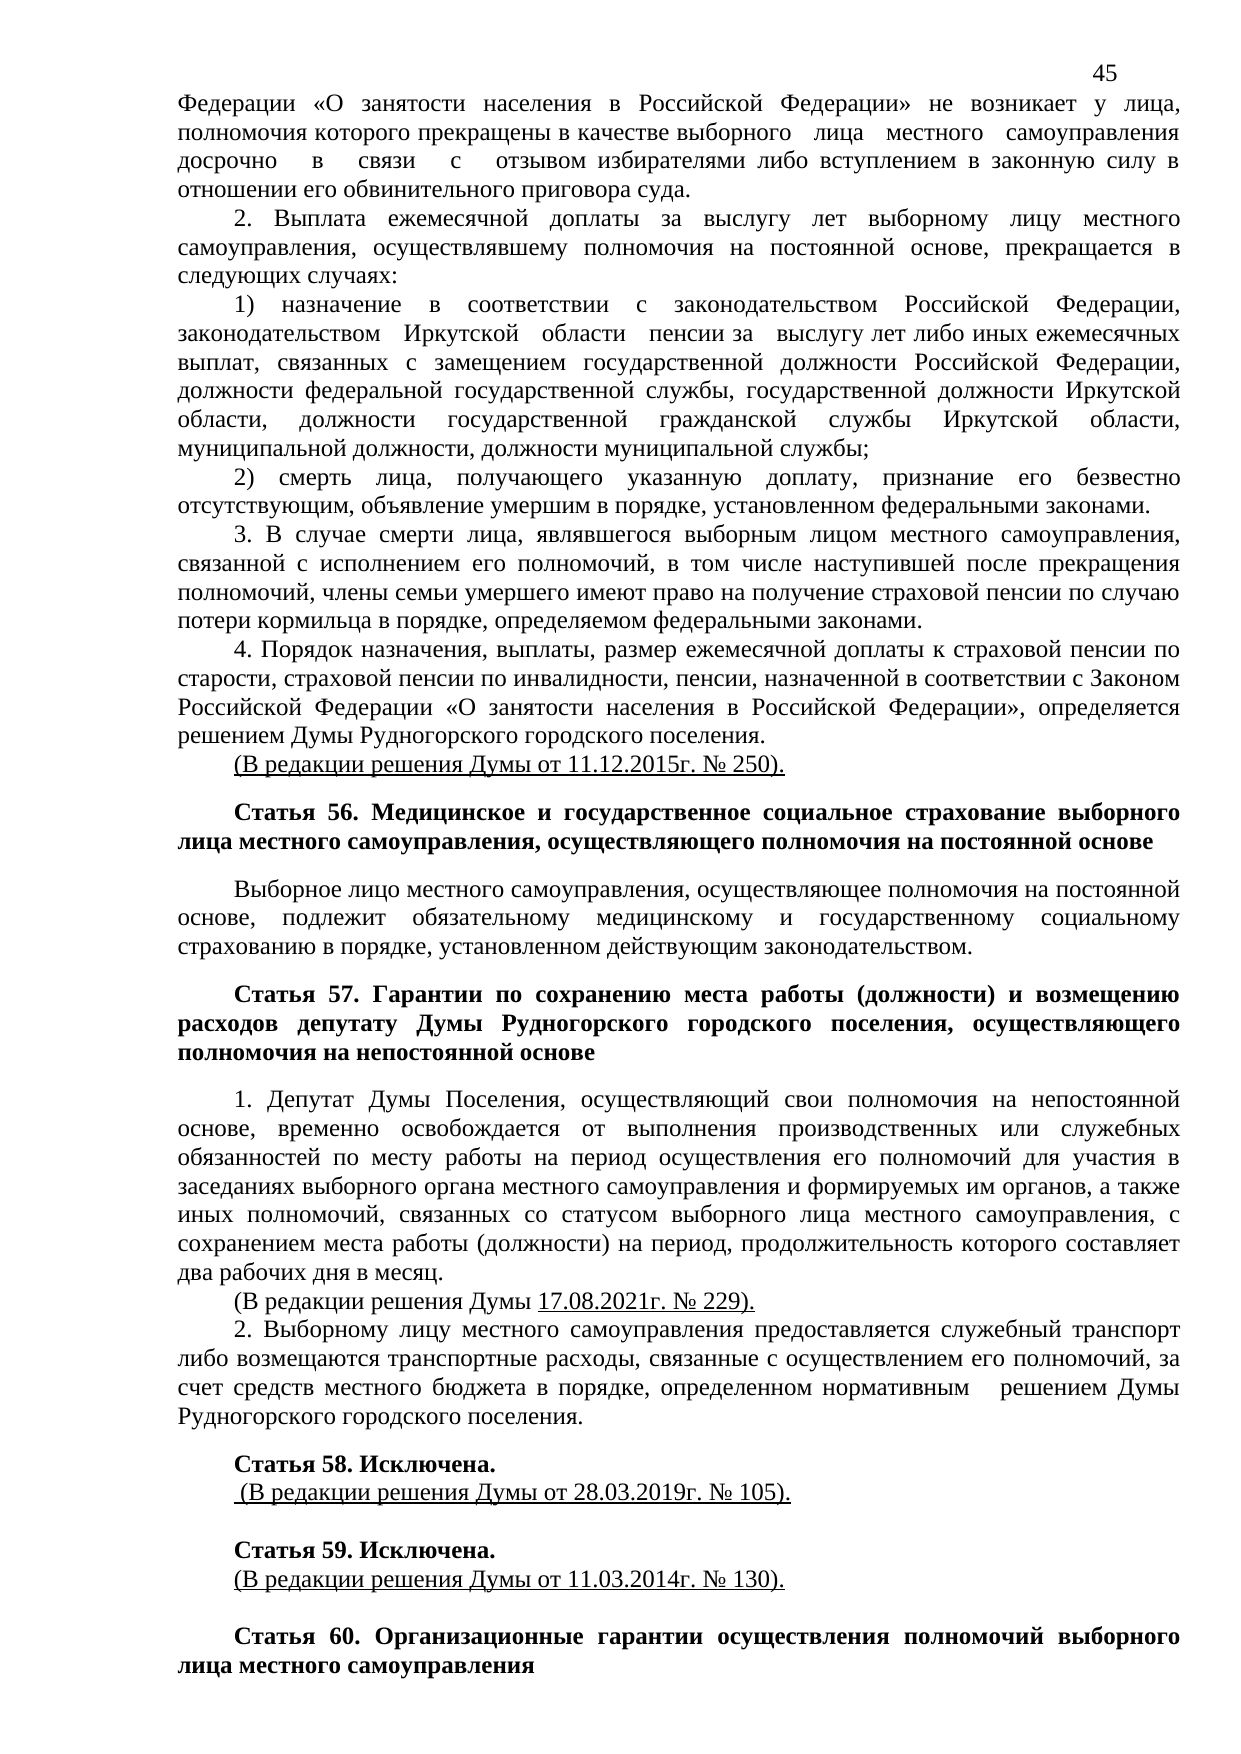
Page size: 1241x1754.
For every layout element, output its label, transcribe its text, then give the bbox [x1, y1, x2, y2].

text 2. Выплата ежемесячной доплаты за выслугу лет выборному лицу местного самоуправления, осуществлявшему полномочия на постоянной основе, прекращается в следующих случаях: [177, 203, 1181, 289]
text (В редакции решения Думы от 28.03.2019г. № 105). [177, 1477, 1181, 1506]
text Статья 57. Гарантии по сохранению места работы (должности) и возмещению расходов депутату Думы Рудногорского городского поселения, осуществляющего полномочия на непостоянной основе [177, 979, 1181, 1065]
text 2) смерть лица, получающего указанную доплату, признание его безвестно отсутствующим, объявление умершим в порядке, установленном федеральными законами. [177, 462, 1181, 519]
text 1) назначение в соответствии с законодательством Российской Федерации, законодательством Иркутской области пенсии за выслугу лет либо иных ежемесячных выплат, связанных с замещением государственной должности Российской Федерации, должности федеральной государственной службы, государственной должности Иркутской области, должности государственной гражданской службы Иркутской области, муниципальной должности, должности муниципальной службы; [177, 289, 1181, 462]
text 4. Порядок назначения, выплаты, размер ежемесячной доплаты к страховой пенсии по старости, страховой пенсии по инвалидности, пенсии, назначенной в соответствии с Законом Российской Федерации «О занятости населения в Российской Федерации», определяется решением Думы Рудногорского городского поселения. [177, 634, 1181, 749]
text (В редакции решения Думы 17.08.2021г. № 229). [177, 1286, 1181, 1314]
text (В редакции решения Думы от 11.03.2014г. № 130). [177, 1564, 1181, 1592]
text 3. В случае смерти лица, являвшегося выборным лицом местного самоуправления, связанной с исполнением его полномочий, в том числе наступившей после прекращения полномочий, члены семьи умершего имеют право на получение страховой пенсии по случаю потери кормильца в порядке, определяемом федеральными законами. [177, 519, 1181, 634]
text 2. Выборному лицу местного самоуправления предоставляется служебный транспорт либо возмещаются транспортные расходы, связанные с осуществлением его полномочий, за счет средств местного бюджета в порядке, определенном нормативным решением Думы Рудногорского городского поселения. [177, 1314, 1181, 1429]
title Статья 60. Организационные гарантии осуществления полномочий выборного лица местного самоуправления [177, 1621, 1181, 1679]
text 1. Депутат Думы Поселения, осуществляющий свои полномочия на непостоянной основе, временно освобождается от выполнения производственных или служебных обязанностей по месту работы на период осуществления его полномочий для участия в заседаниях выборного органа местного самоуправления и формируемых им органов, а также иных полномочий, связанных со статусом выборного лица местного самоуправления, с сохранением места работы (должности) на период, продолжительность которого составляет два рабочих дня в месяц. [177, 1084, 1181, 1286]
text (В редакции решения Думы от 11.12.2015г. № 250). [177, 749, 1181, 778]
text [177, 88, 1181, 203]
text Статья 56. Медицинское и государственное социальное страхование выборного лица местного самоуправления, осуществляющего полномочия на постоянной основе [177, 797, 1181, 854]
text Выборное лицо местного самоуправления, осуществляющее полномочия на постоянной основе, подлежит обязательному медицинскому и государственному социальному страхованию в порядке, установленном действующим законодательством. [177, 874, 1181, 960]
text Статья 58. Исключена. [177, 1449, 1181, 1477]
text Статья 59. Исключена. [177, 1535, 1181, 1564]
